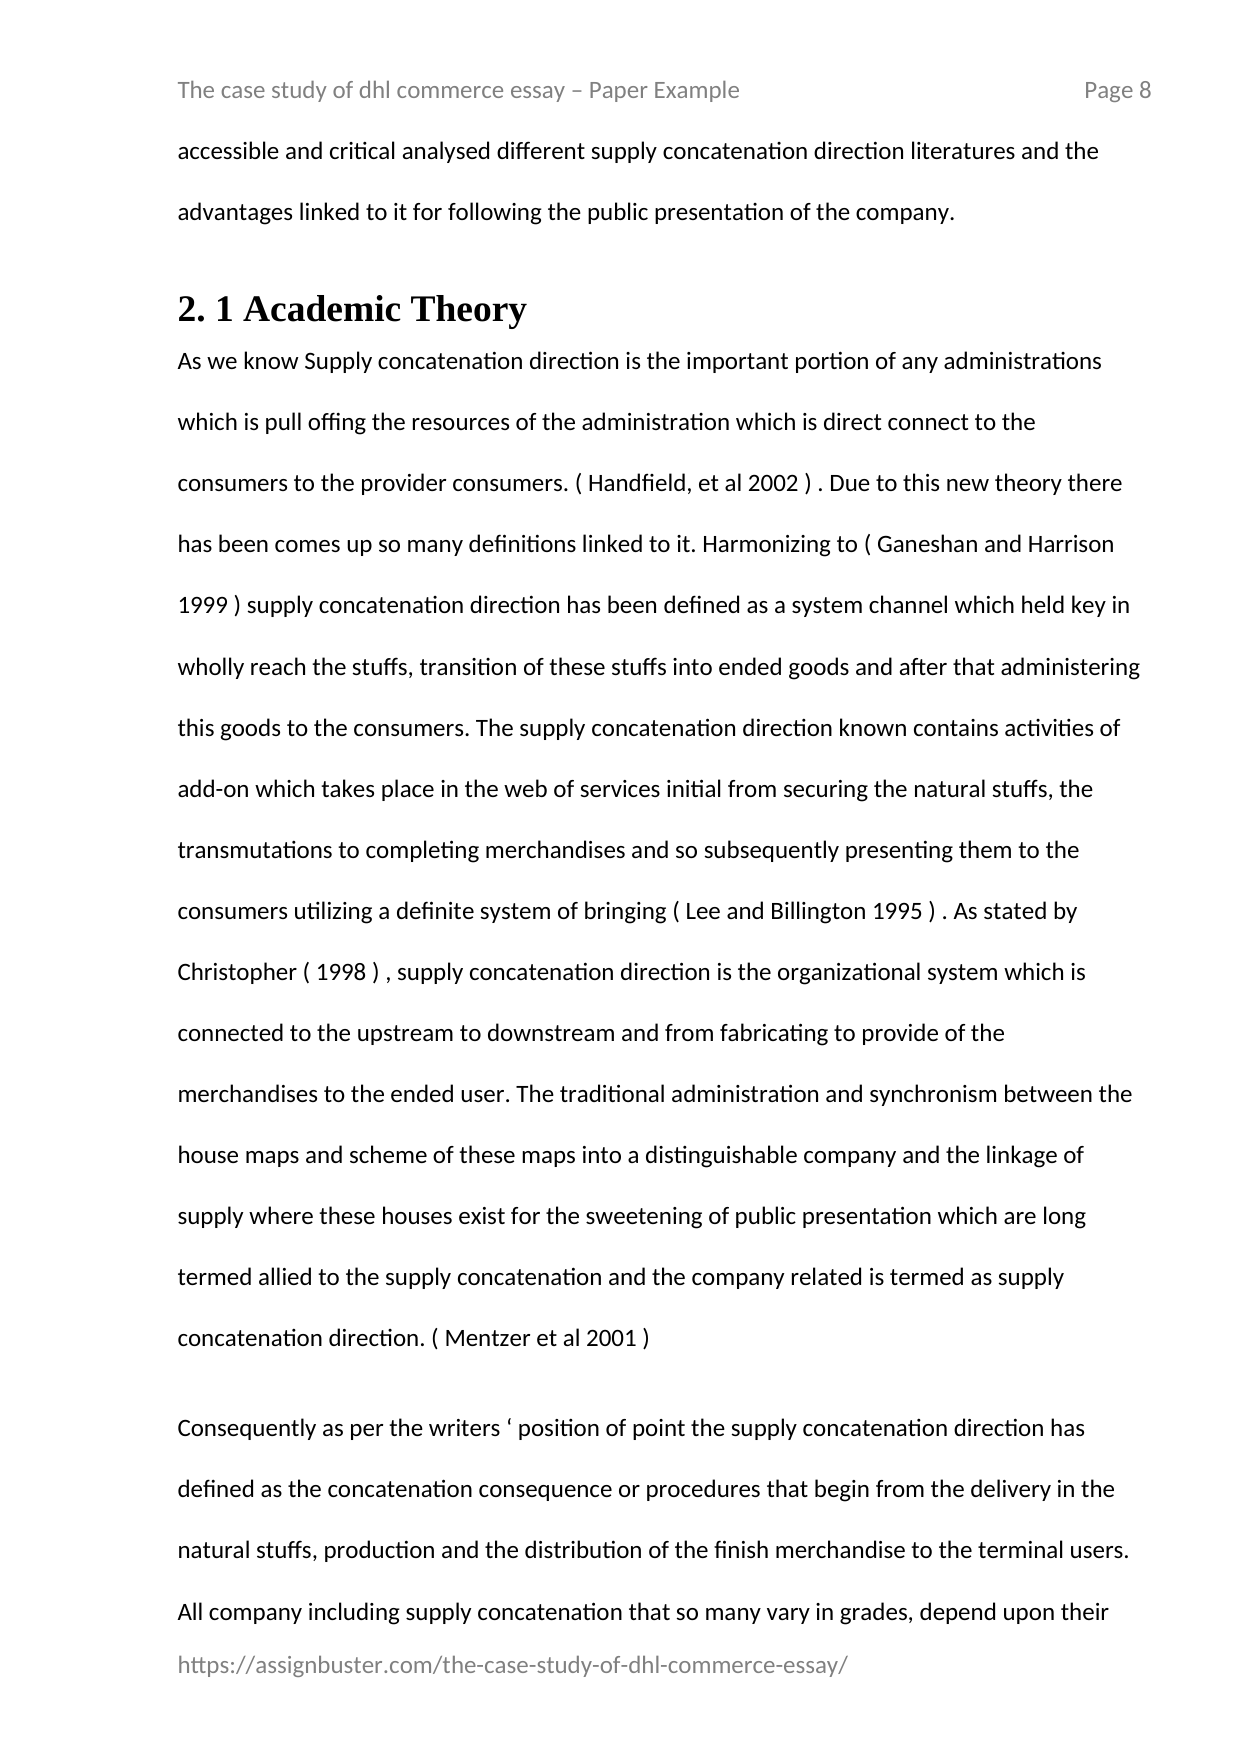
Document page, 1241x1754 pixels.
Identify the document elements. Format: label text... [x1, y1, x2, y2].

text As we know Supply concatenation direction is the important portion of any administrations which is pull offing the resources of the administration which is direct connect to the consumers to the provider consumers. ( Handfield, et al 2002 ) . Due to this new theory there has been comes up so many definitions linked to it. Harmonizing to ( Ganeshan and Harrison 1999 ) supply concatenation direction has been defined as a system channel which held key in wholly reach the stuffs, transition of these stuffs into ended goods and after that administering this goods to the consumers. The supply concatenation direction known contains activities of add-on which takes place in the web of services initial from securing the natural stuffs, the transmutations to completing merchandises and so subsequently presenting them to the consumers utilizing a definite system of bringing ( Lee and Billington 1995 ) . As stated by Christopher ( 1998 ) , supply concatenation direction is the organizational system which is connected to the upstream to downstream and from fabricating to provide of the merchandises to the ended user. The traditional administration and synchronism between the house maps and scheme of these maps into a distinguishable company and the linkage of supply where these houses exist for the sweetening of public presentation which are long termed allied to the supply concatenation and the company related is termed as supply concatenation direction. ( Mentzer et al 2001 ) [177, 345, 1152, 1353]
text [177, 135, 1152, 226]
subtitle 2. 1 Academic Theory [177, 286, 1152, 329]
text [177, 1413, 1152, 1626]
